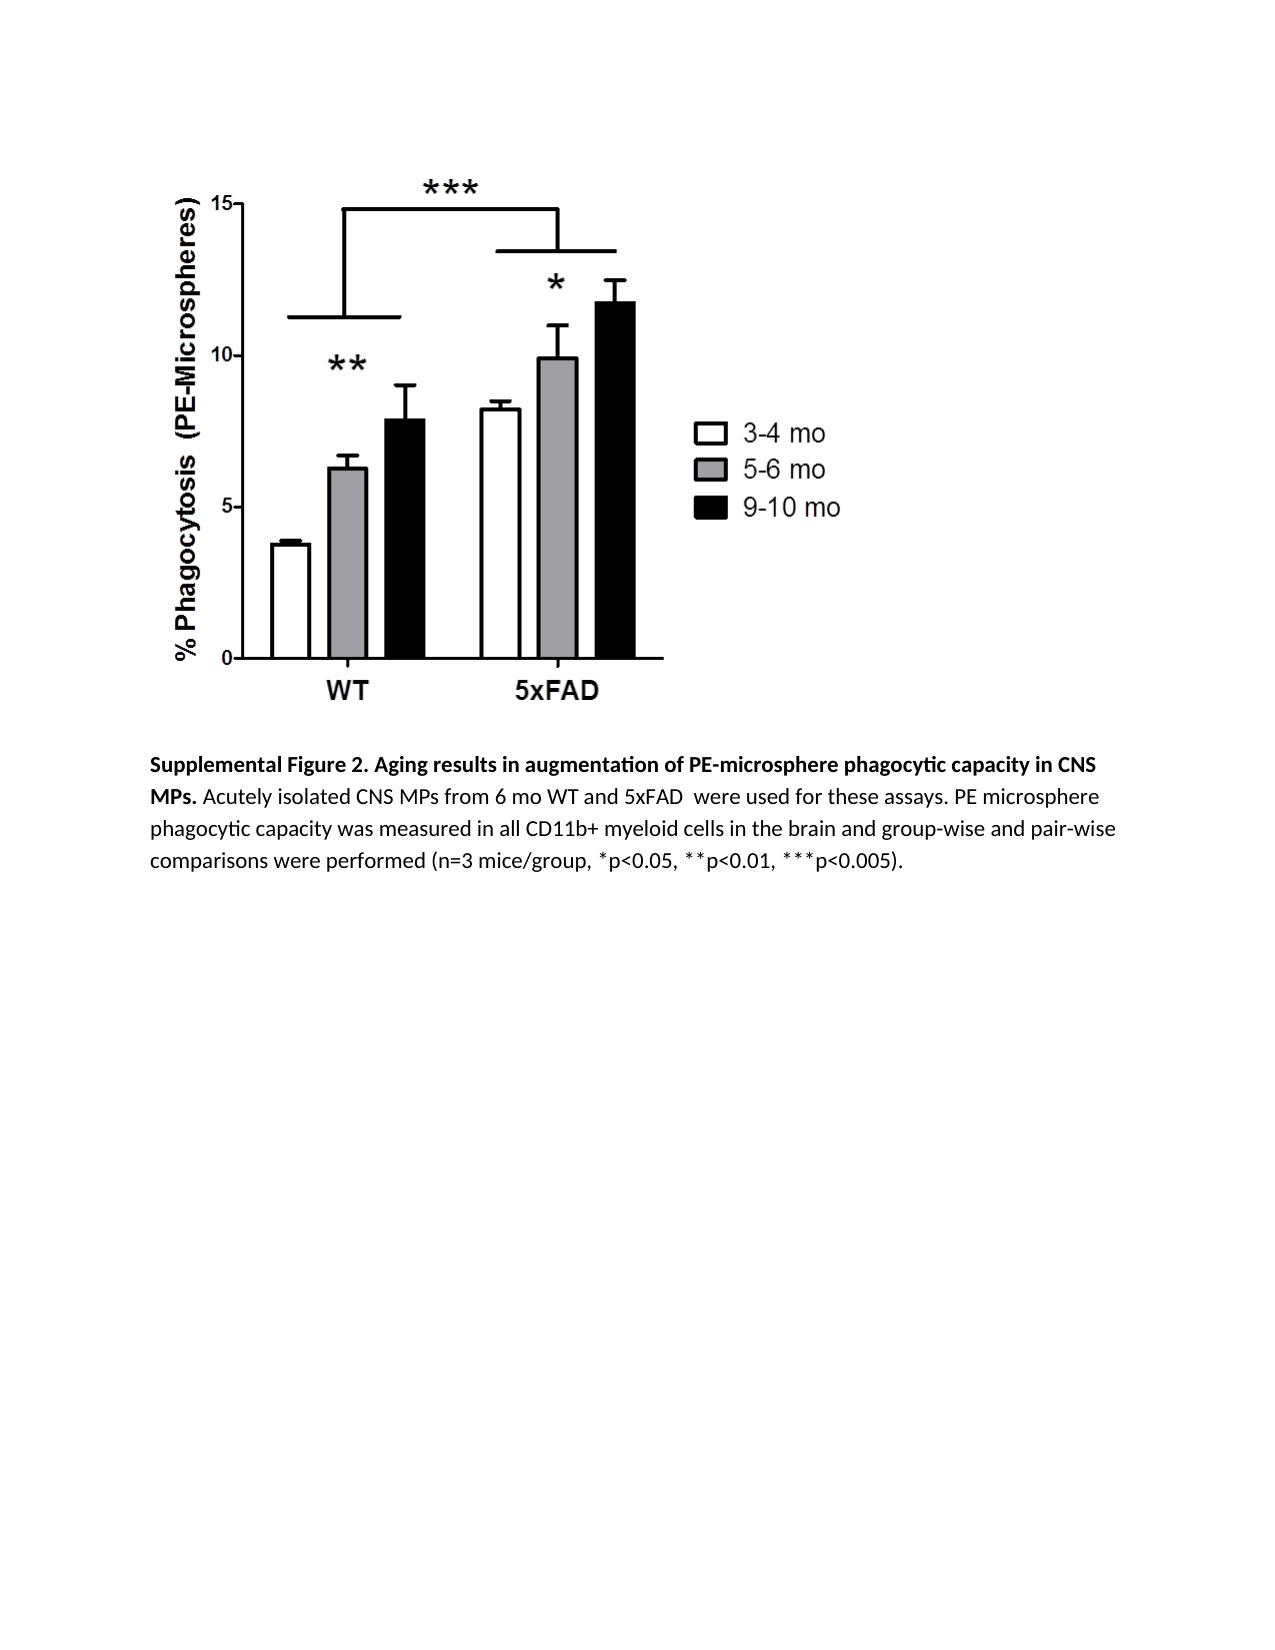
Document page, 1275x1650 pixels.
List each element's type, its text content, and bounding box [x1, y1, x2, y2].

picture [150, 150, 862, 725]
text Supplemental Figure 2. Aging results in augmentation of PE-microsphere phagocytic capacity in CNS MPs. Acutely isolated CNS MPs from 6 mo WT and 5xFAD were used for these assays. PE microsphere phagocytic capacity was measured in all CD11b+ myeloid cells in the brain and group-wise and pair-wise comparisons were performed (n=3 mice/group, *p<0.05, **p<0.01, ***p<0.005). [150, 750, 1125, 874]
